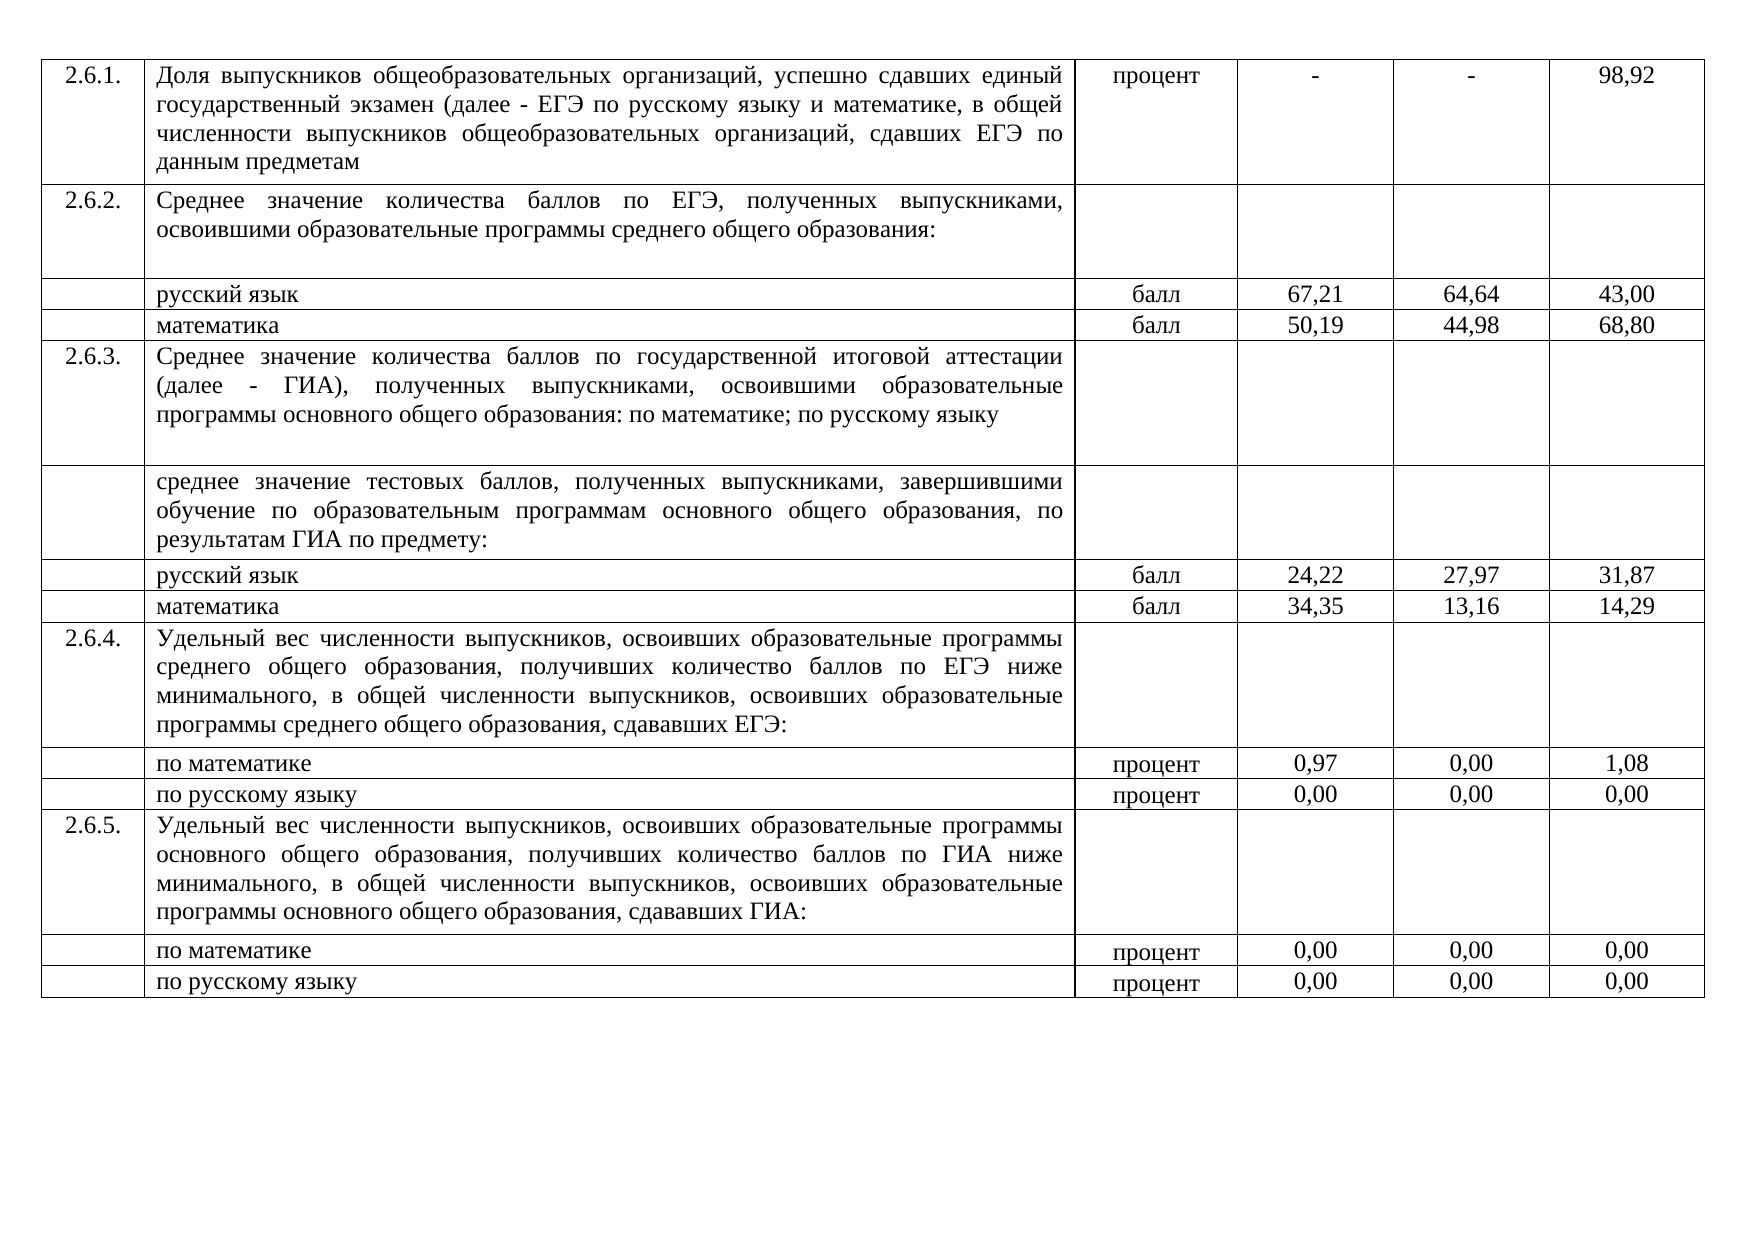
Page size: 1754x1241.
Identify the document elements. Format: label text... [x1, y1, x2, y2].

table_cell 0,00 [1238, 935, 1393, 965]
table_cell математика [145, 591, 1074, 622]
table_cell 0,00 [1550, 935, 1704, 965]
table_cell [42, 279, 144, 309]
table_cell [1394, 810, 1549, 934]
table_cell 68,80 [1550, 310, 1704, 340]
table_cell 14,29 [1550, 591, 1704, 622]
table_cell [42, 748, 144, 778]
table_cell 0,97 [1238, 748, 1393, 778]
table_cell 67,21 [1238, 279, 1393, 309]
table_cell Доля выпускников общеобразовательных организаций, успешно сдавших единый государственный экзамен (далее - ЕГЭ по русскому языку и математике, в общей численности выпускников общеобразовательных организаций, сдавших ЕГЭ по данным предметам [145, 60, 1074, 184]
table_cell [1550, 185, 1704, 278]
table_cell [1076, 623, 1237, 747]
table_cell 2.6.4. [42, 623, 144, 747]
table_cell 0,00 [1238, 779, 1393, 809]
table_cell 1,08 [1550, 748, 1704, 778]
table_cell 0,00 [1550, 966, 1704, 997]
table_cell среднее значение тестовых баллов, полученных выпускниками, завершившими обучение по образовательным программам основного общего образования, по результатам ГИА по предмету: [145, 466, 1074, 559]
table_cell балл [1076, 279, 1237, 309]
table_cell 0,00 [1394, 966, 1549, 997]
table_cell [1238, 185, 1393, 278]
table_cell 2.6.2. [42, 185, 144, 278]
table_cell по математике [145, 748, 1074, 778]
table_cell русский язык [145, 560, 1074, 590]
table_cell [42, 591, 144, 622]
table_cell [1394, 185, 1549, 278]
table_cell по русскому языку [145, 779, 1074, 809]
table_cell русский язык [145, 279, 1074, 309]
table_cell [1238, 341, 1393, 465]
table_cell 64,64 [1394, 279, 1549, 309]
table_cell 0,00 [1550, 779, 1704, 809]
table_cell 13,16 [1394, 591, 1549, 622]
table_cell [42, 560, 144, 590]
table_cell 2.6.5. [42, 810, 144, 934]
table_cell 2.6.3. [42, 341, 144, 465]
table_cell [42, 466, 144, 559]
table_cell 24,22 [1238, 560, 1393, 590]
table_cell процент [1076, 966, 1237, 997]
table_cell [1550, 810, 1704, 934]
table_cell балл [1076, 560, 1237, 590]
table_cell по русскому языку [145, 966, 1074, 997]
table_cell [1550, 623, 1704, 747]
table_cell Среднее значение количества баллов по ЕГЭ, полученных выпускниками, освоившими образовательные программы среднего общего образования: [145, 185, 1074, 278]
table_cell 50,19 [1238, 310, 1393, 340]
table_cell - [1238, 60, 1393, 184]
table_cell 2.6.1. [42, 60, 144, 184]
table_cell [1394, 623, 1549, 747]
table_cell [1076, 185, 1237, 278]
table_cell процент [1076, 748, 1237, 778]
table_cell [1394, 466, 1549, 559]
table_cell процент [1076, 779, 1237, 809]
table_cell 0,00 [1394, 748, 1549, 778]
table_cell математика [145, 310, 1074, 340]
table_cell 34,35 [1238, 591, 1393, 622]
table_cell [42, 779, 144, 809]
table_cell 0,00 [1394, 779, 1549, 809]
table_cell [42, 310, 144, 340]
table_cell по математике [145, 935, 1074, 965]
table_cell [1550, 341, 1704, 465]
table_cell [1394, 341, 1549, 465]
table_cell 27,97 [1394, 560, 1549, 590]
table_cell - [1394, 60, 1549, 184]
table_cell 98,92 [1550, 60, 1704, 184]
table_cell [1238, 466, 1393, 559]
table_cell процент [1076, 935, 1237, 965]
table_cell [1076, 810, 1237, 934]
table_cell процент [1076, 60, 1237, 184]
table_cell 44,98 [1394, 310, 1549, 340]
table_cell [42, 966, 144, 997]
table_cell [42, 935, 144, 965]
table_cell 0,00 [1238, 966, 1393, 997]
table_cell Удельный вес численности выпускников, освоивших образовательные программы основного общего образования, получивших количество баллов по ГИА ниже минимального, в общей численности выпускников, освоивших образовательные программы основного общего образования, сдававших ГИА: [145, 810, 1074, 934]
table_cell балл [1076, 310, 1237, 340]
table_cell Среднее значение количества баллов по государственной итоговой аттестации (далее - ГИА), полученных выпускниками, освоившими образовательные программы основного общего образования: по математике; по русскому языку [145, 341, 1074, 465]
table_cell 43,00 [1550, 279, 1704, 309]
table_cell Удельный вес численности выпускников, освоивших образовательные программы среднего общего образования, получивших количество баллов по ЕГЭ ниже минимального, в общей численности выпускников, освоивших образовательные программы среднего общего образования, сдававших ЕГЭ: [145, 623, 1074, 747]
table_cell [1238, 623, 1393, 747]
table_cell [1550, 466, 1704, 559]
table_cell 31,87 [1550, 560, 1704, 590]
table_cell [1076, 341, 1237, 465]
table_cell 0,00 [1394, 935, 1549, 965]
table_cell [1238, 810, 1393, 934]
table_cell балл [1076, 591, 1237, 622]
table_cell [1076, 466, 1237, 559]
